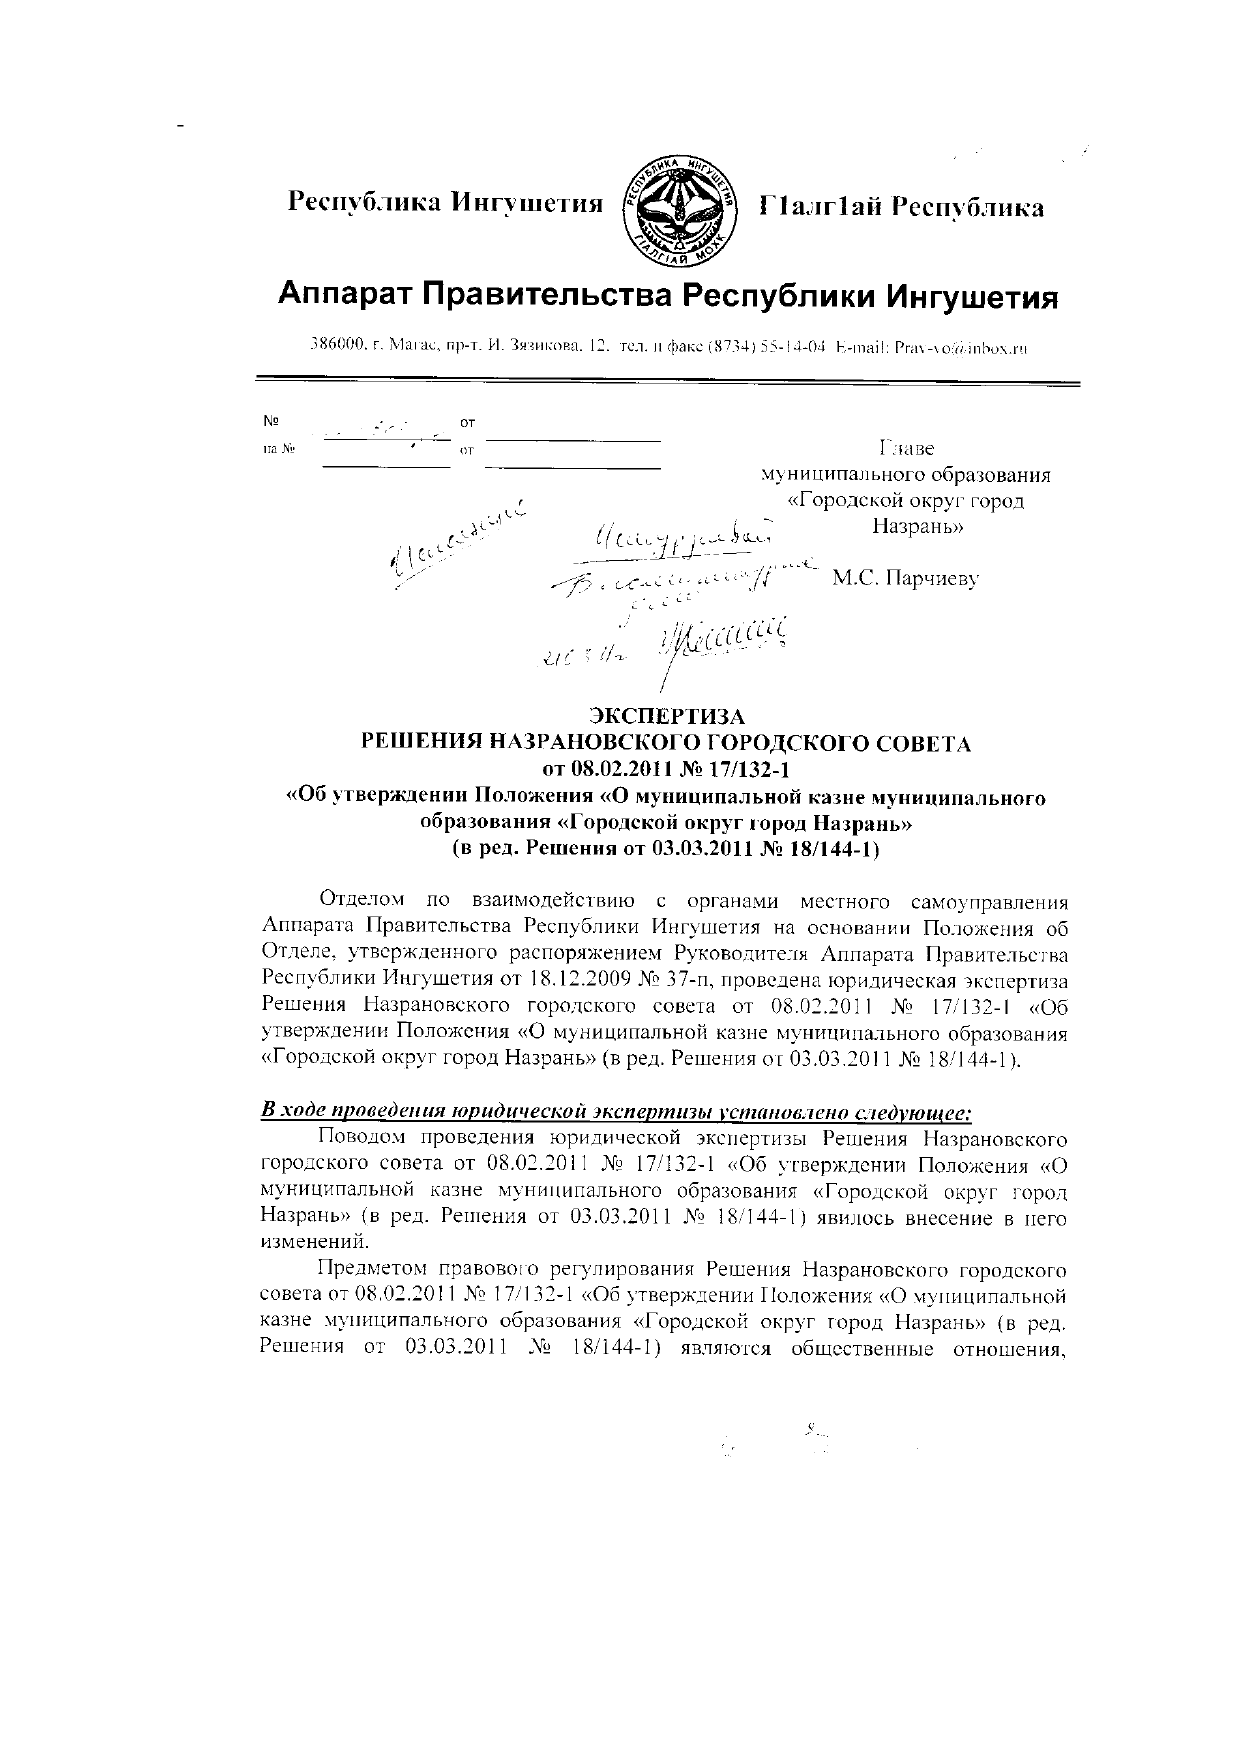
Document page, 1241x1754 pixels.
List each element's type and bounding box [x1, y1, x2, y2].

picture [177, 118, 1151, 1495]
